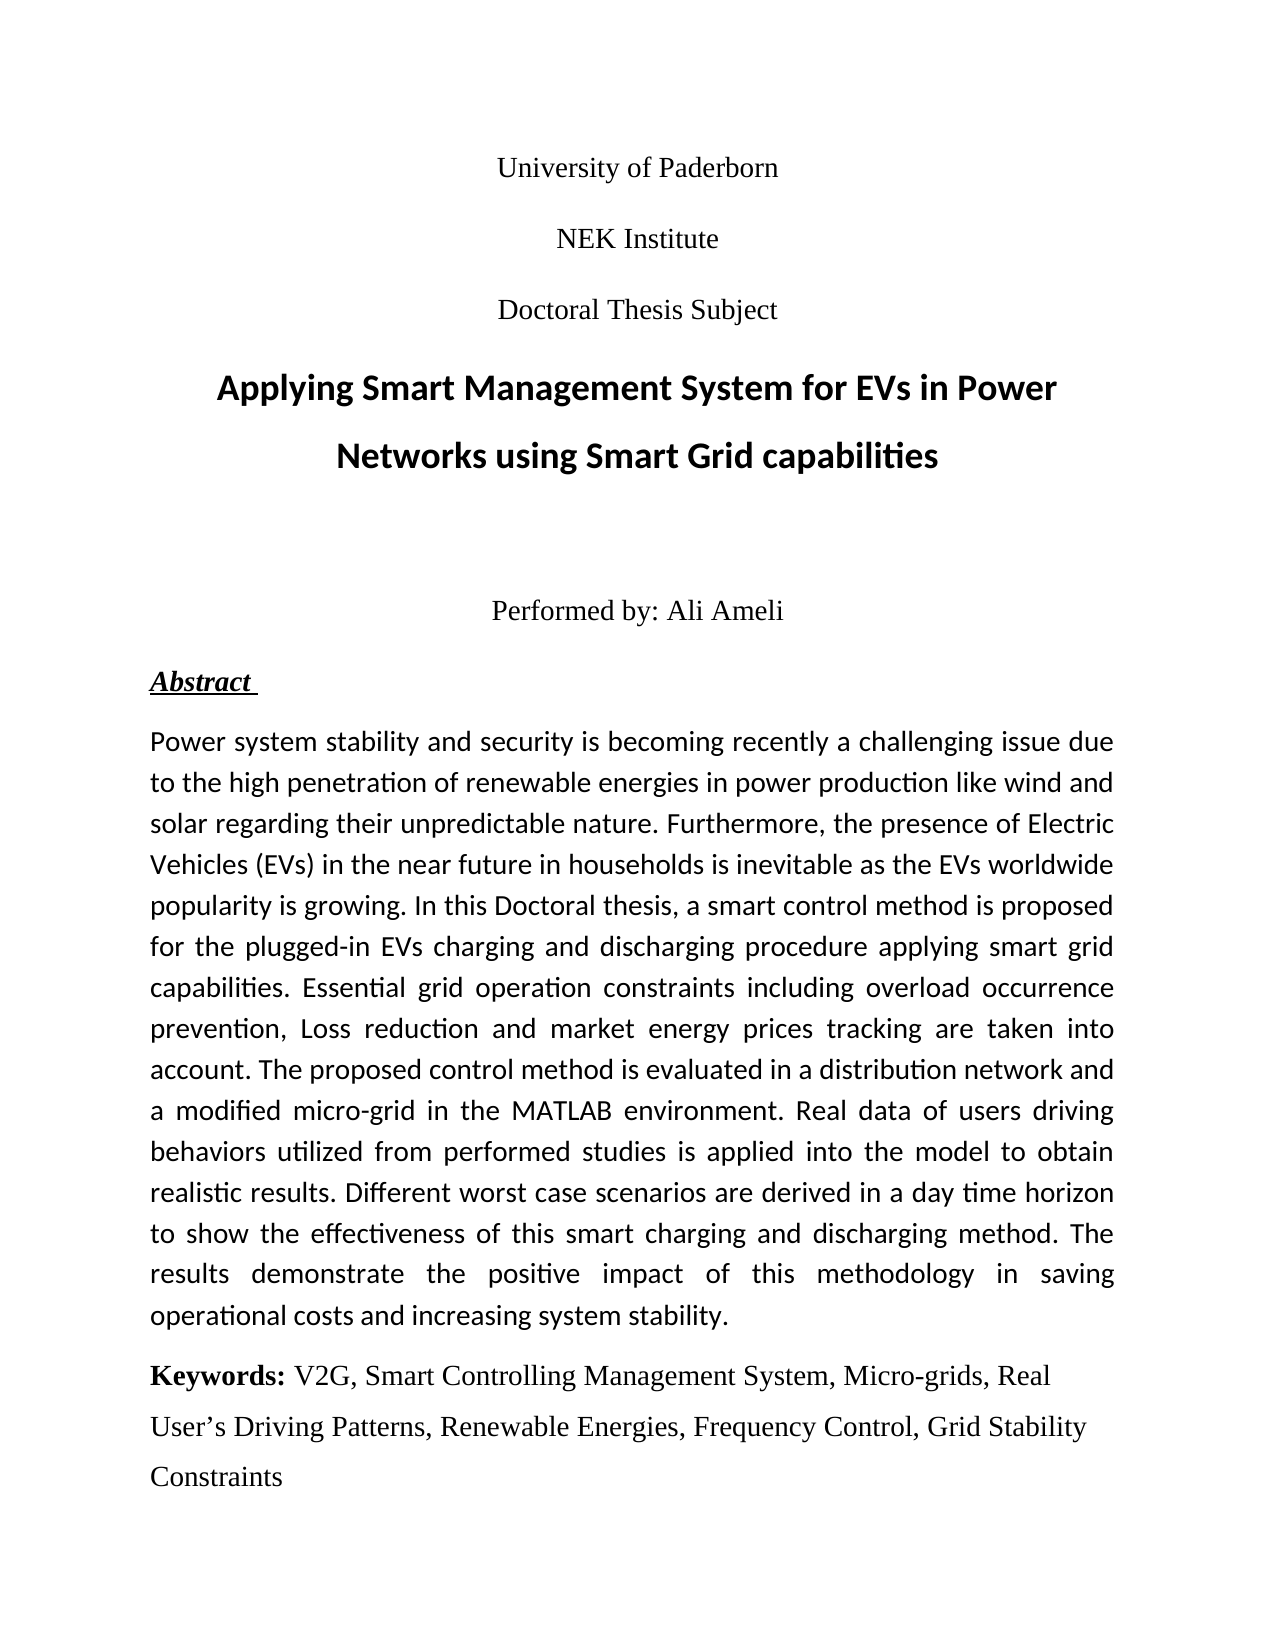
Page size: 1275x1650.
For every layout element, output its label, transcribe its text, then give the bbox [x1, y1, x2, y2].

text Keywords: V2G, Smart Controlling Management System, Micro-grids, Real User’s Driving Patterns, Renewable Energies, Frequency Control, Grid Stability Constraints [150, 1358, 1125, 1492]
text NEK Institute [150, 221, 1125, 255]
text Performed by: Ali Ameli [150, 593, 1125, 626]
text Abstract [150, 664, 1116, 698]
text Power system stability and security is becoming recently a challenging issue due to the high penetration of renewable energies in power production like wind and solar regarding their unpredictable nature. Furthermore, the presence of Electric Vehicles (EVs) in the near future in households is inevitable as the EVs worldwide popularity is growing. In this Doctoral thesis, a smart control method is proposed for the plugged-in EVs charging and discharging procedure applying smart grid capabilities. Essential grid operation constraints including overload occurrence prevention, Loss reduction and market energy prices tracking are taken into account. The proposed control method is evaluated in a distribution network and a modified micro-grid in the MATLAB environment. Real data of users driving behaviors utilized from performed studies is applied into the model to obtain realistic results. Different worst case scenarios are derived in a day time horizon to show the effectiveness of this smart charging and discharging method. The results demonstrate the positive impact of this methodology in saving operational costs and increasing system stability. [150, 723, 1116, 1332]
text Doctoral Thesis Subject [150, 292, 1125, 326]
text Applying Smart Management System for EVs in Power Networks using Smart Grid capabilities [150, 363, 1125, 478]
text University of Paderborn [150, 150, 1125, 183]
